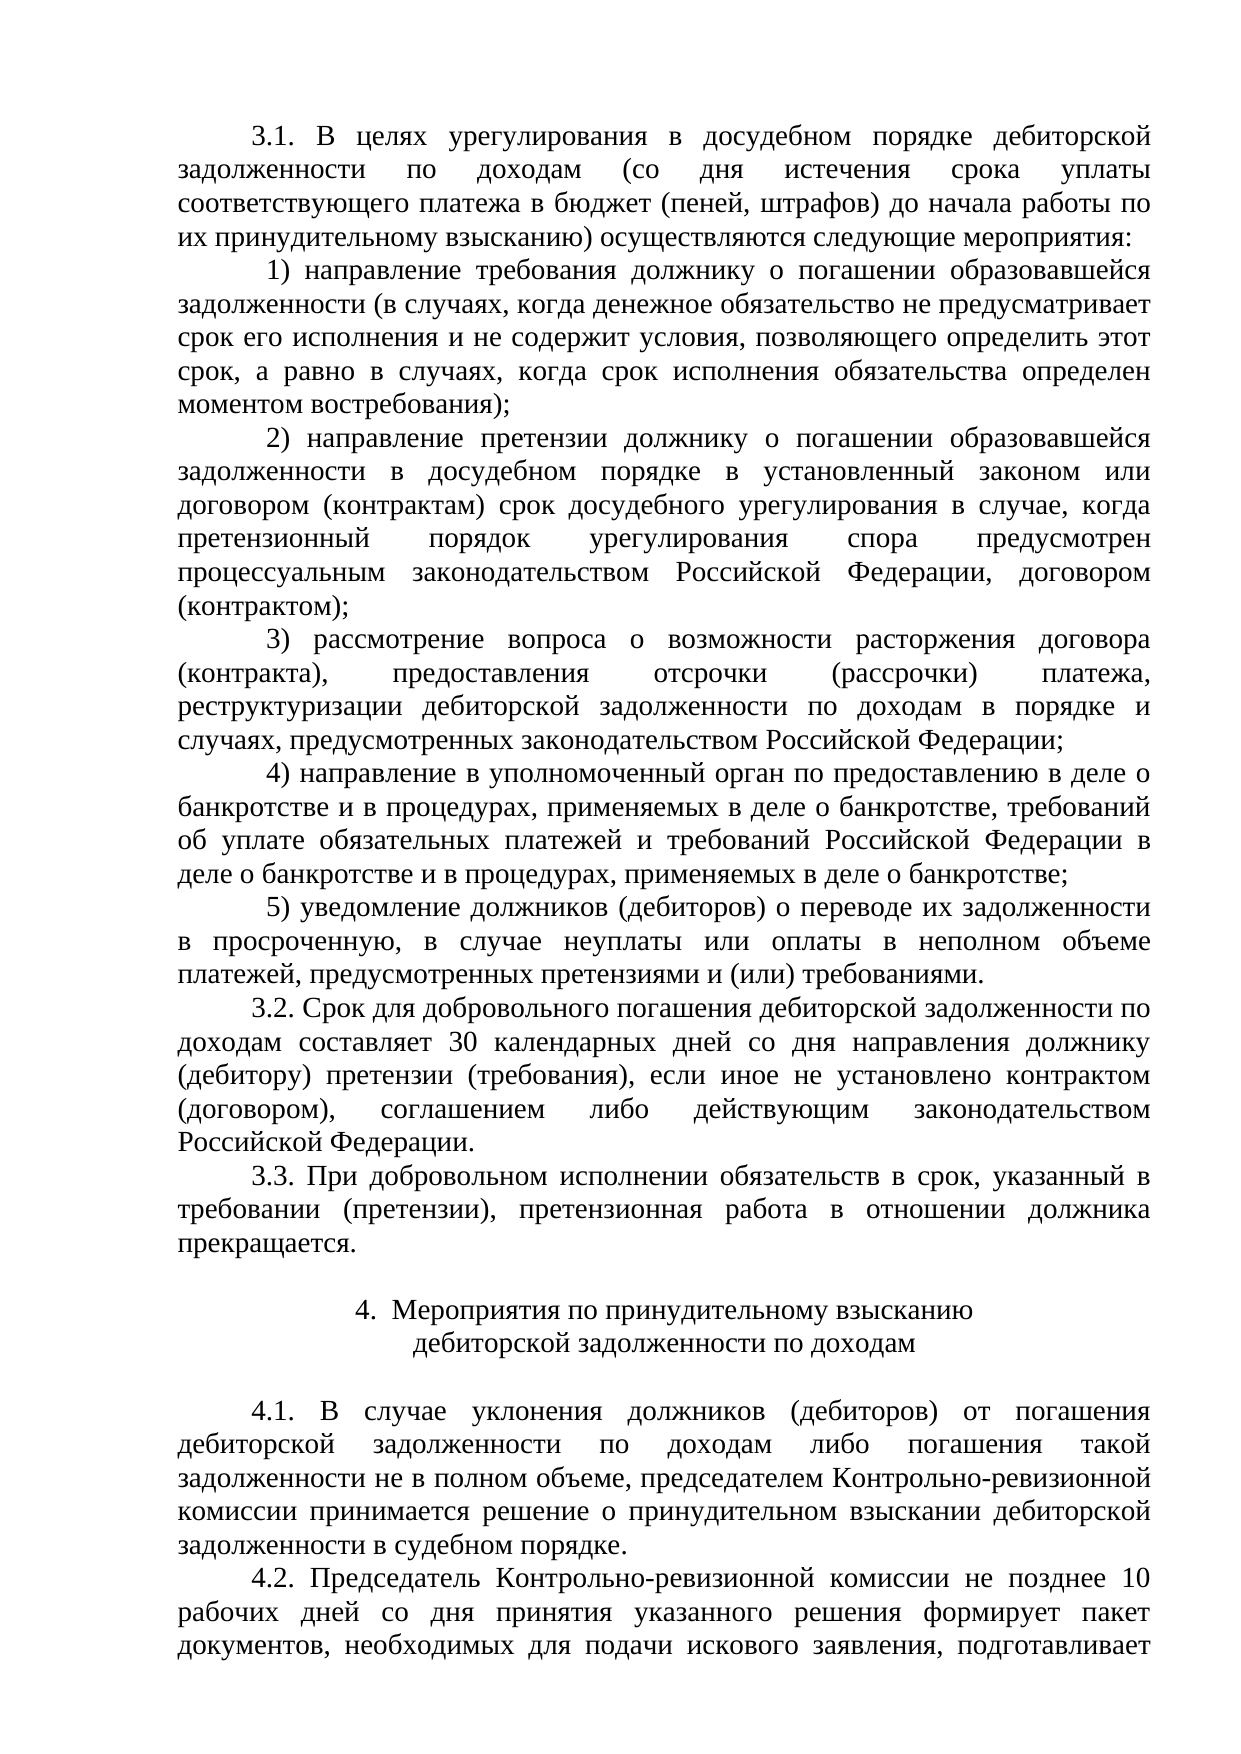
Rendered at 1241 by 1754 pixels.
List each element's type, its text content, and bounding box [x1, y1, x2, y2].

text 4.1. В случае уклонения должников (дебиторов) от погашения дебиторской задолженности по доходам либо погашения такой задолженности не в полном объеме, председателем Контрольно-ревизионной комиссии принимается решение о принудительном взыскании дебиторской задолженности в судебном порядке. [177, 1393, 1152, 1560]
text 2) направление претензии должнику о погашении образовавшейся задолженности в досудебном порядке в установленный законом или договором (контрактам) срок досудебного урегулирования в случае, когда претензионный порядок урегулирования спора предусмотрен процессуальным законодательством Российской Федерации, договором (контрактом); [177, 420, 1152, 621]
text 4) направление в уполномоченный орган по предоставлению в деле о банкротстве и в процедурах, применяемых в деле о банкротстве, требований об уплате обязательных платежей и требований Российской Федерации в деле о банкротстве и в процедурах, применяемых в деле о банкротстве; [177, 755, 1152, 889]
text 1) направление требования должнику о погашении образовавшейся задолженности (в случаях, когда денежное обязательство не предусматривает срок его исполнения и не содержит условия, позволяющего определить этот срок, а равно в случаях, когда срок исполнения обязательства определен моментом востребования); [177, 252, 1152, 420]
text 4. Мероприятия по принудительному взысканию [177, 1292, 1152, 1326]
text 3.3. При добровольном исполнении обязательств в срок, указанный в требовании (претензии), претензионная работа в отношении должника прекращается. [177, 1158, 1152, 1258]
text 3.2. Срок для добровольного погашения дебиторской задолженности по доходам составляет 30 календарных дней со дня направления должнику (дебитору) претензии (требования), если иное не установлено контрактом (договором), соглашением либо действующим законодательством Российской Федерации. [177, 990, 1152, 1158]
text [177, 1560, 1152, 1661]
text 3.1. В целях урегулирования в досудебном порядке дебиторской задолженности по доходам (со дня истечения срока уплаты соответствующего платежа в бюджет (пеней, штрафов) до начала работы по их принудительному взысканию) осуществляются следующие мероприятия: [177, 118, 1152, 252]
text дебиторской задолженности по доходам [177, 1326, 1152, 1359]
text 5) уведомление должников (дебиторов) о переводе их задолженности в просроченную, в случае неуплаты или оплаты в неполном объеме платежей, предусмотренных претензиями и (или) требованиями. [177, 889, 1152, 990]
text 3) рассмотрение вопроса о возможности расторжения договора (контракта), предоставления отсрочки (рассрочки) платежа, реструктуризации дебиторской задолженности по доходам в порядке и случаях, предусмотренных законодательством Российской Федерации; [177, 621, 1152, 755]
